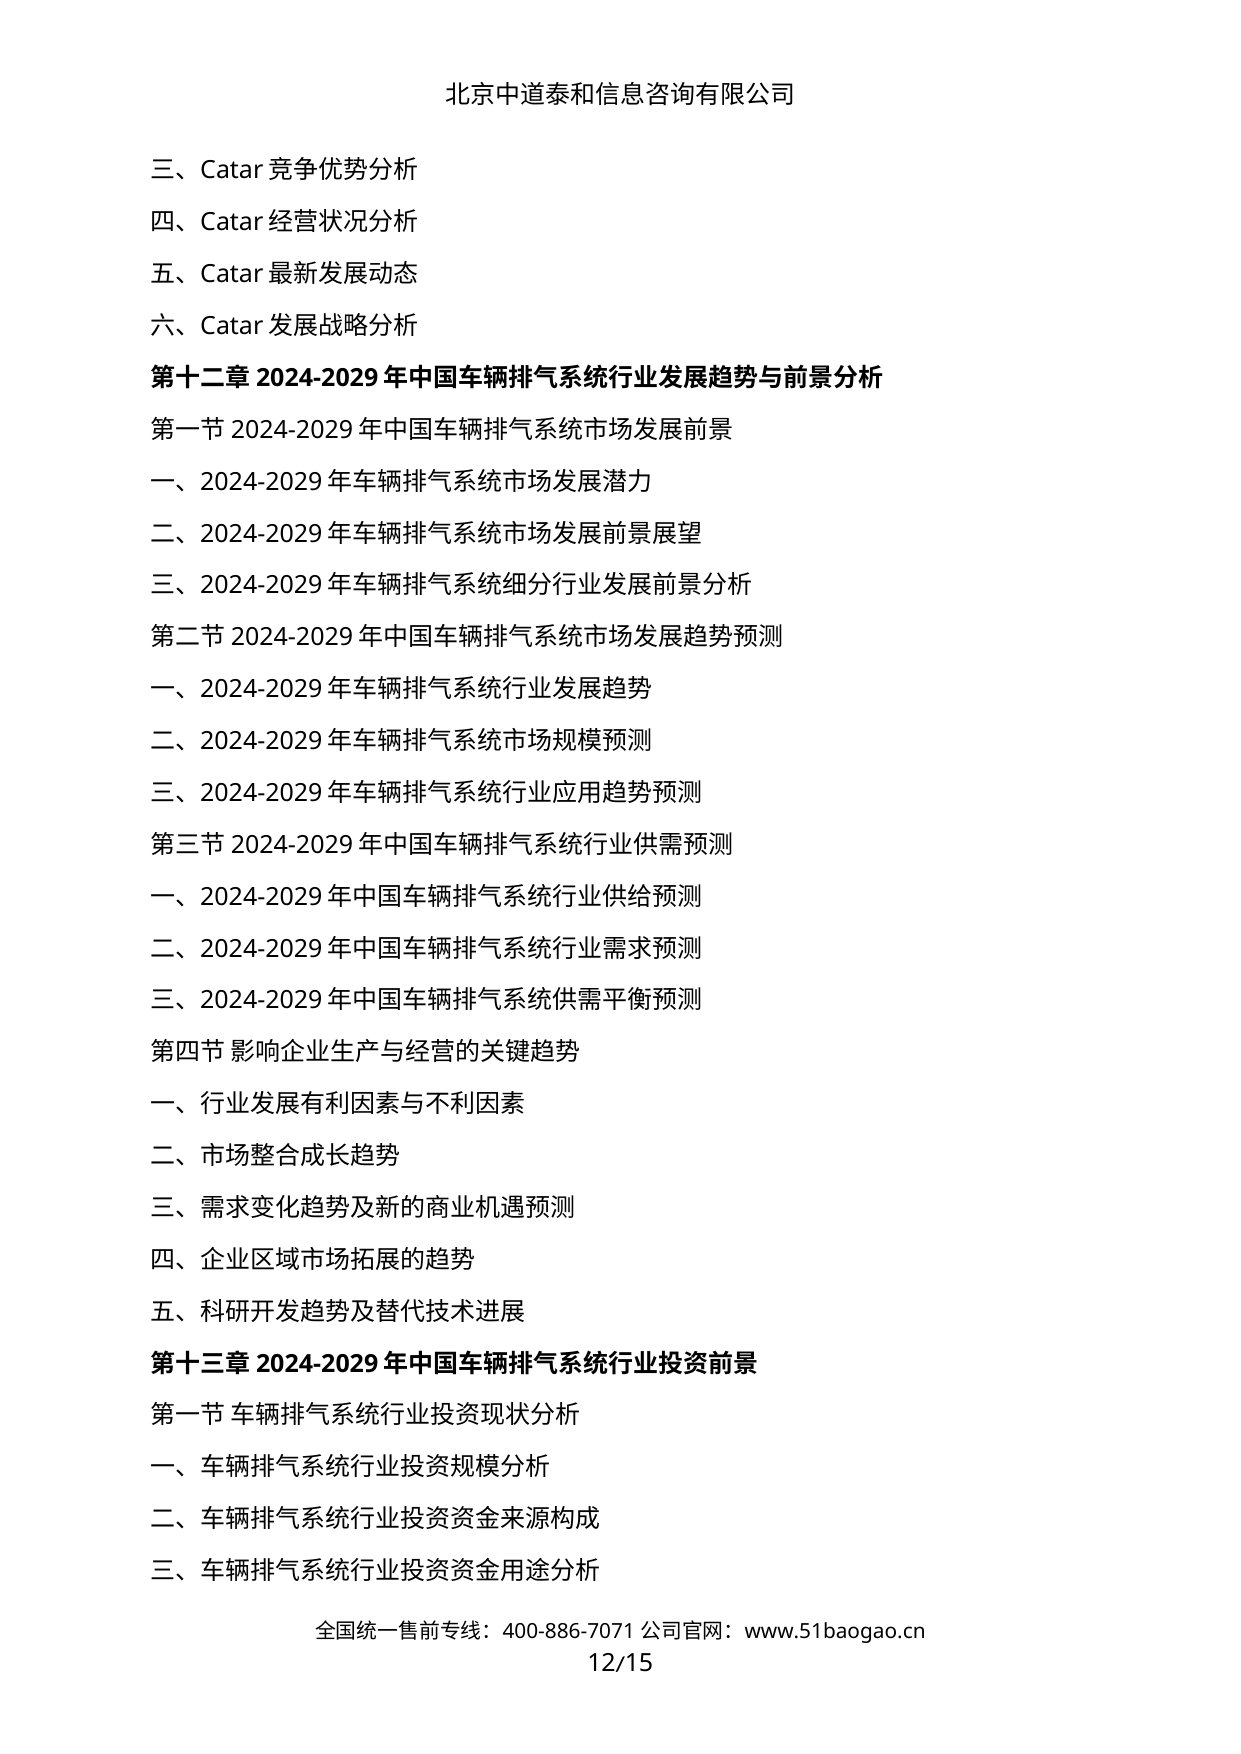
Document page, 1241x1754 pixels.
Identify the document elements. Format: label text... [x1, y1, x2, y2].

text 五、Catar最新发展动态 [150, 254, 1090, 290]
text 三、车辆排气系统行业投资资金用途分析 [150, 1551, 1090, 1587]
text 三、Catar竞争优势分析 [150, 150, 1090, 186]
text 第三节 2024-2029年中国车辆排气系统行业供需预测 [150, 824, 1090, 861]
text 第四节 影响企业生产与经营的关键趋势 [150, 1032, 1090, 1068]
text 第二节 2024-2029年中国车辆排气系统市场发展趋势预测 [150, 617, 1090, 653]
text 一、行业发展有利因素与不利因素 [150, 1084, 1090, 1120]
text 一、2024-2029年车辆排气系统行业发展趋势 [150, 669, 1090, 705]
text 五、科研开发趋势及替代技术进展 [150, 1291, 1090, 1327]
text 二、市场整合成长趋势 [150, 1136, 1090, 1172]
text 三、2024-2029年车辆排气系统细分行业发展前景分析 [150, 565, 1090, 601]
text 二、2024-2029年中国车辆排气系统行业需求预测 [150, 928, 1090, 964]
text 第十三章 2024-2029年中国车辆排气系统行业投资前景 [150, 1343, 1090, 1379]
text 六、Catar发展战略分析 [150, 306, 1090, 342]
text 三、2024-2029年车辆排气系统行业应用趋势预测 [150, 772, 1090, 809]
text 一、2024-2029年车辆排气系统市场发展潜力 [150, 461, 1090, 497]
text 三、需求变化趋势及新的商业机遇预测 [150, 1187, 1090, 1224]
text 第十二章 2024-2029年中国车辆排气系统行业发展趋势与前景分析 [150, 357, 1090, 394]
text 四、企业区域市场拓展的趋势 [150, 1239, 1090, 1276]
text 四、Catar经营状况分析 [150, 202, 1090, 238]
text 第一节 2024-2029年中国车辆排气系统市场发展前景 [150, 409, 1090, 446]
text 第一节 车辆排气系统行业投资现状分析 [150, 1395, 1090, 1431]
text 二、2024-2029年车辆排气系统市场发展前景展望 [150, 513, 1090, 549]
text 二、车辆排气系统行业投资资金来源构成 [150, 1499, 1090, 1535]
text 三、2024-2029年中国车辆排气系统供需平衡预测 [150, 980, 1090, 1016]
text 二、2024-2029年车辆排气系统市场规模预测 [150, 721, 1090, 757]
text 一、2024-2029年中国车辆排气系统行业供给预测 [150, 876, 1090, 912]
text 一、车辆排气系统行业投资规模分析 [150, 1447, 1090, 1483]
